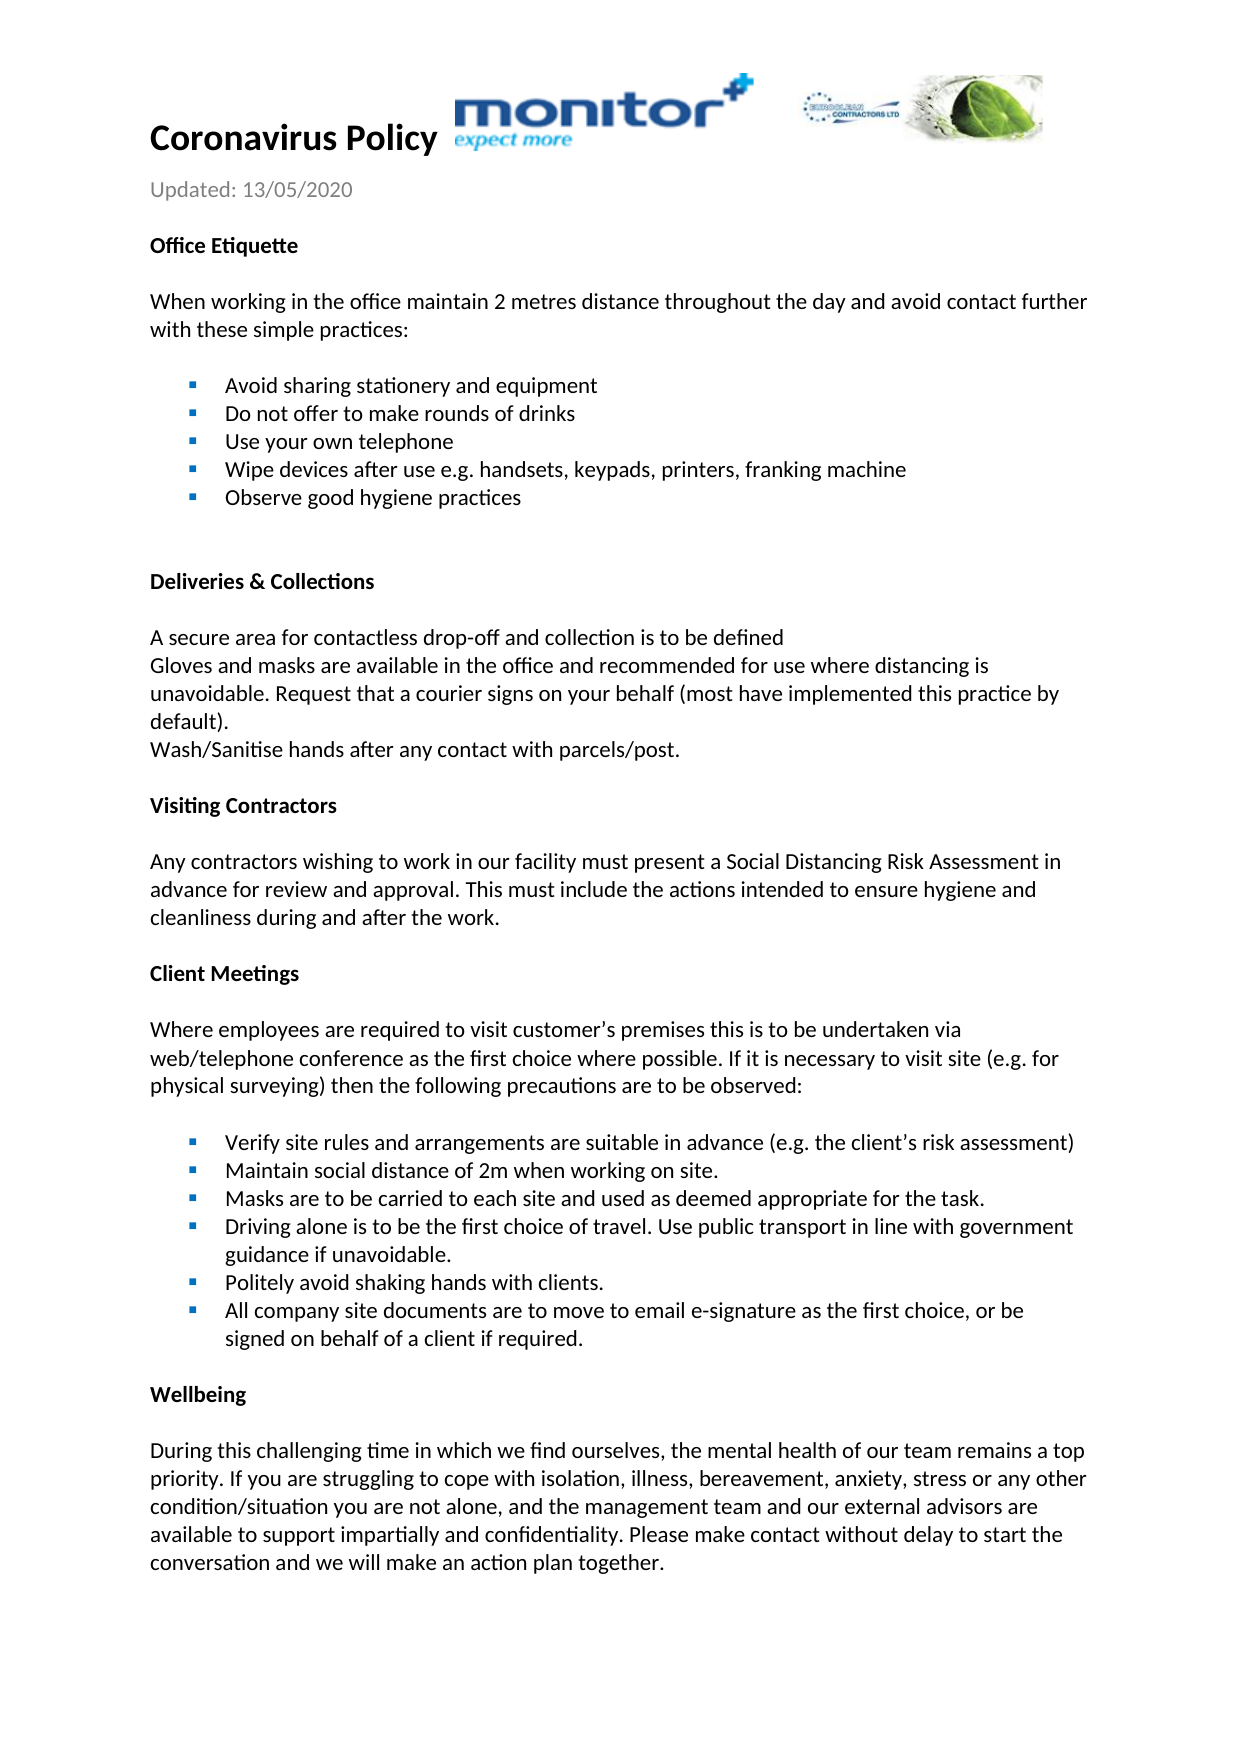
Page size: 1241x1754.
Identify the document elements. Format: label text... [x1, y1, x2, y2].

list Wipe devices after use e.g. handsets, keypads, printers, franking machine [187, 455, 1090, 483]
text During this challenging time in which we find ourselves, the mental health of our team remains a top priority. If you are struggling to cope with isolation, illness, bereavement, anxiety, stress or any other condition/situation you are not alone, and the management team and our external advisors are available to support impartially and confidentiality. Please make contact without delay to start the conversation and we will make an action plan together. [150, 1436, 1090, 1576]
list Driving alone is to be the first choice of travel. Use public transport in line with government guidance if unavoidable. [187, 1212, 1090, 1268]
list Avoid sharing stationery and equipment [187, 371, 1090, 399]
text Gloves and masks are available in the office and recommended for use where distancing is unavoidable. Request that a courier signs on your behalf (most have implemented this practice by default). [150, 651, 1090, 735]
text Wellbeing [150, 1380, 1090, 1408]
list Observe good hygiene practices [187, 483, 1090, 511]
text Deliveries & Collections [150, 567, 1090, 595]
list Verify site rules and arrangements are suitable in advance (e.g. the client’s risk assessment) [187, 1128, 1090, 1156]
text Any contractors wishing to work in our facility must present a Social Distancing Risk Assessment in advance for review and approval. This must include the actions intended to ensure hygiene and cleanliness during and after the work. [150, 847, 1090, 932]
list Masks are to be carried to each site and used as deemed appropriate for the task. [187, 1184, 1090, 1212]
list Use your own telephone [187, 427, 1090, 455]
picture [455, 73, 754, 151]
text A secure area for contactless drop-off and collection is to be defined [150, 623, 1090, 651]
text Wash/Sanitise hands after any contact with parcels/post. [150, 735, 1090, 763]
text Client Meetings [150, 959, 1090, 988]
list Politely avoid shaking hands with clients. [187, 1268, 1090, 1296]
list All company site documents are to move to email e-signature as the first choice, or be signed on behalf of a client if required. [187, 1296, 1090, 1352]
list Maintain social distance of 2m when working on site. [187, 1156, 1090, 1184]
text Visiting Contractors [150, 791, 1090, 819]
picture [747, 73, 754, 79]
picture [790, 75, 1043, 151]
list Do not offer to make rounds of drinks [187, 399, 1090, 427]
text When working in the office maintain 2 metres distance throughout the day and avoid contact further with these simple practices: [150, 287, 1090, 343]
text Where employees are required to visit customer’s premises this is to be undertaken via web/telephone conference as the first choice where possible. If it is necessary to visit site (e.g. for physical surveying) then the following precautions are to be observed: [150, 1016, 1090, 1100]
text Office Etiquette [150, 231, 1090, 259]
